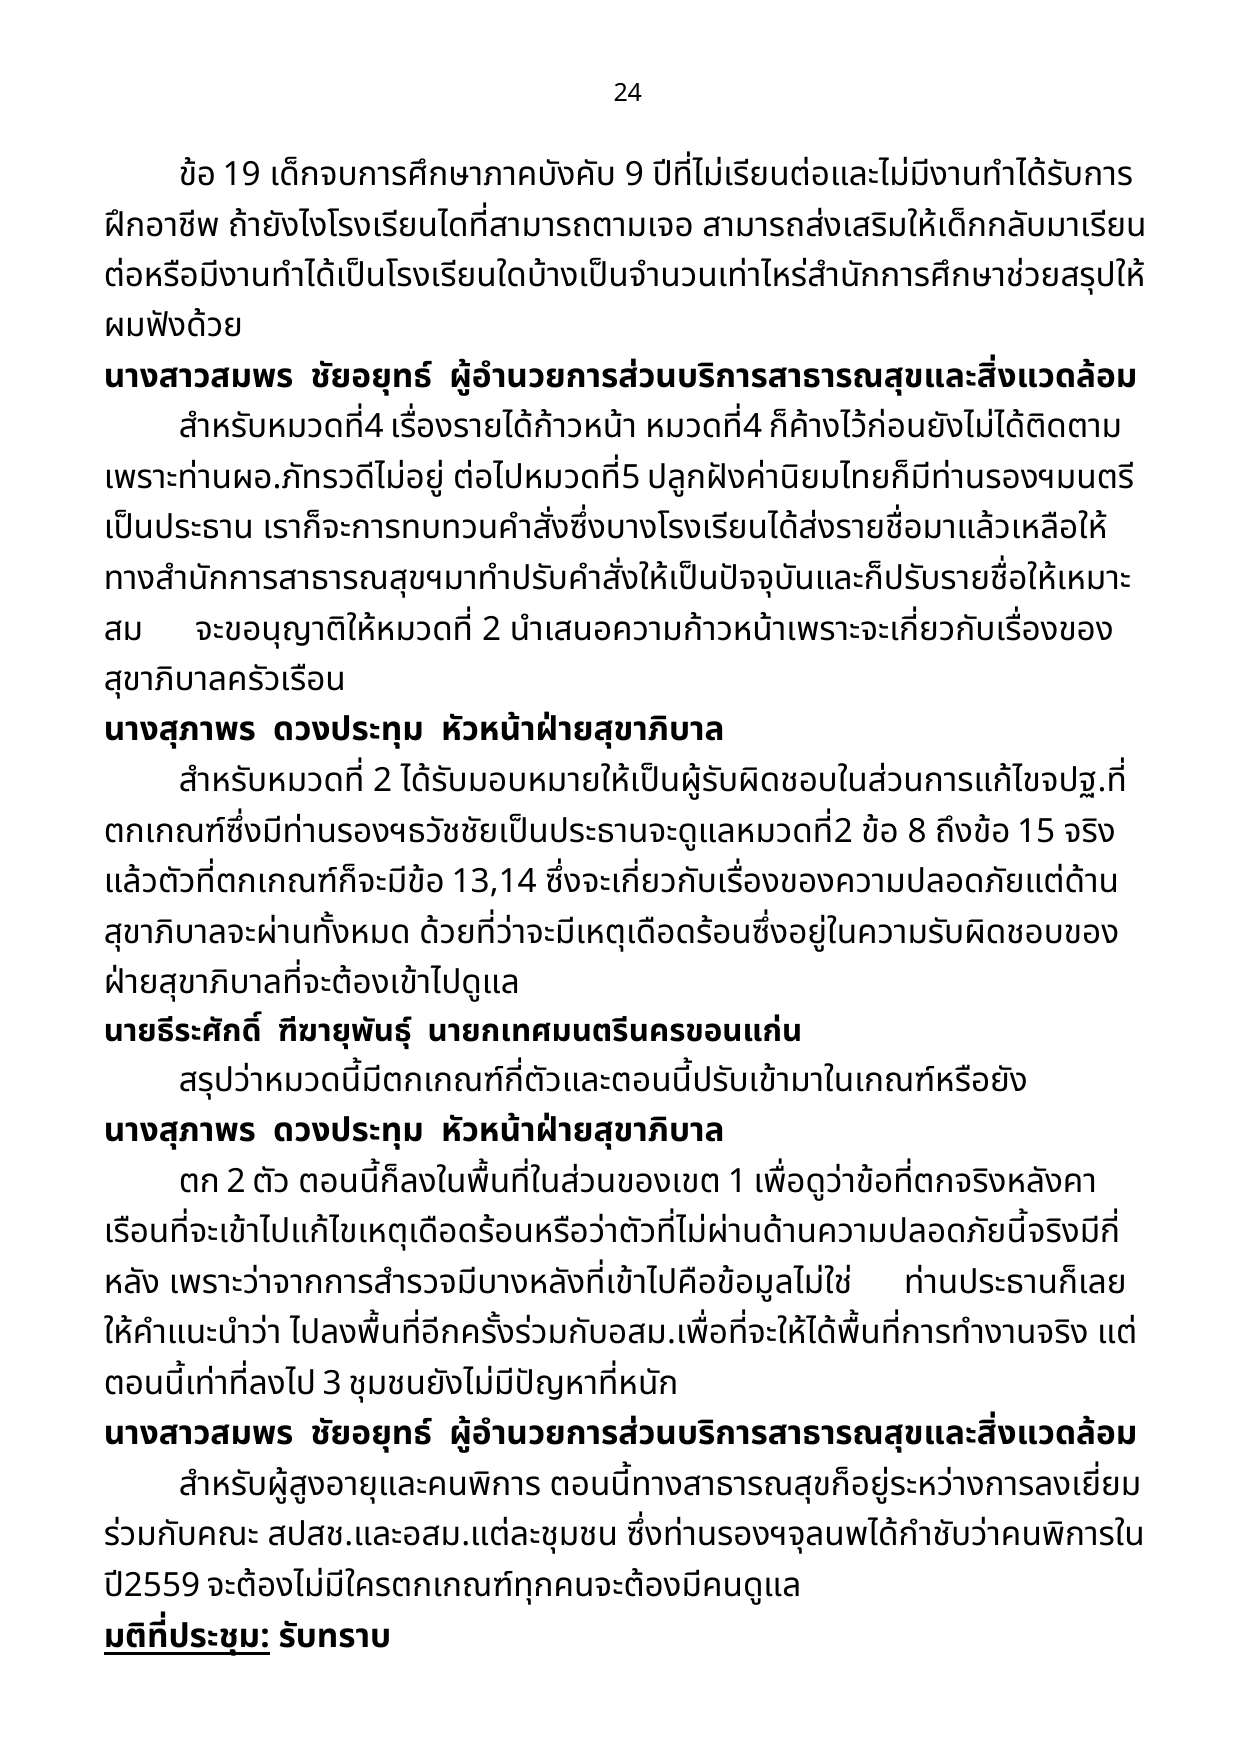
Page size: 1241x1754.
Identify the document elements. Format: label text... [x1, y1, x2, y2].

text มติที่ประชุม: รับทราบ [103, 1611, 1152, 1662]
text ตก2ตัว ตอนนี้ก็ลงในพื้นที่ในส่วนของเขต1เพื่อดูว่าข้อที่ตกจริงหลังคาเรือนที่จะเข้าไปแก้ไขเหตุเดือดร้อนหรือว่าตัวที่ไม่ผ่านด้านความปลอดภัยนี้จริงมีกี่หลัง เพราะว่าจากการสำรวจมีบางหลังที่เข้าไปคือข้อมูลไม่ใช่ ท่านประธานก็เลยให้คำแนะนำว่า ไปลงพื้นที่อีกครั้งร่วมกับอสม.เพื่อที่จะให้ได้พื้นที่การทำงานจริง แต่ตอนนี้เท่าที่ลงไป3ชุมชนยังไม่มีปัญหาที่หนัก [103, 1157, 1152, 1409]
text ข้อ19 เด็กจบการศึกษาภาคบังคับ 9 ปีที่ไม่เรียนต่อและไม่มีงานทำได้รับการฝึกอาชีพ ถ้ายังไงโรงเรียนไดที่สามารถตามเจอ สามารถส่งเสริมให้เด็กกลับมาเรียนต่อหรือมีงานทำได้เป็นโรงเรียนใดบ้างเป็นจำนวนเท่าไหร่สำนักการศึกษาช่วยสรุปให้ผมฟังด้วย [103, 150, 1152, 352]
text สำหรับหมวดที่ 2 ได้รับมอบหมายให้เป็นผู้รับผิดชอบในส่วนการแก้ไขจปฐ.ที่ตกเกณฑ์ซึ่งมีท่านรองฯธวัชชัยเป็นประธานจะดูแลหมวดที่2 ข้อ 8 ถึงข้อ15 จริงแล้วตัวที่ตกเกณฑ์ก็จะมีข้อ13,14 ซึ่งจะเกี่ยวกับเรื่องของความปลอดภัยแต่ด้านสุขาภิบาลจะผ่านทั้งหมด ด้วยที่ว่าจะมีเหตุเดือดร้อนซึ่งอยู่ในความรับผิดชอบของฝ่ายสุขาภิบาลที่จะต้องเข้าไปดูแล [103, 756, 1152, 1008]
text นางสาวสมพร ชัยอยุทธ์ ผู้อำนวยการส่วนบริการสาธารณสุขและสิ่งแวดล้อม [103, 352, 1152, 402]
text สำหรับหมวดที่4เรื่องรายได้ก้าวหน้า หมวดที่4ก็ค้างไว้ก่อนยังไม่ได้ติดตามเพราะท่านผอ.ภัทรวดีไม่อยู่ ต่อไปหมวดที่5ปลูกฝังค่านิยมไทยก็มีท่านรองฯมนตรีเป็นประธาน เราก็จะการทบทวนคำสั่งซึ่งบางโรงเรียนได้ส่งรายชื่อมาแล้วเหลือให้ทางสำนักการสาธารณสุขฯมาทำปรับคำสั่งให้เป็นปัจจุบันและก็ปรับรายชื่อให้เหมาะสม จะขอนุญาติให้หมวดที่ 2 นำเสนอความก้าวหน้าเพราะจะเกี่ยวกับเรื่องของสุขาภิบาลครัวเรือน [103, 402, 1152, 705]
text นายธีระศักดิ์ ฑีฆายุพันธุ์ นายกเทศมนตรีนครขอนแก่น [103, 1008, 1152, 1056]
text นางสุภาพร ดวงประทุม หัวหน้าฝ่ายสุขาภิบาล [103, 1106, 1152, 1157]
text สรุปว่าหมวดนี้มีตกเกณฑ์กี่ตัวและตอนนี้ปรับเข้ามาในเกณฑ์หรือยัง [103, 1056, 1152, 1106]
text สำหรับผู้สูงอายุและคนพิการ ตอนนี้ทางสาธารณสุขก็อยู่ระหว่างการลงเยี่ยมร่วมกับคณะ สปสช.และอสม.แต่ละชุมชน ซึ่งท่านรองฯจุลนพได้กำชับว่าคนพิการในปี2559จะต้องไม่มีใครตกเกณฑ์ทุกคนจะต้องมีคนดูแล [103, 1460, 1152, 1611]
text นางสุภาพร ดวงประทุม หัวหน้าฝ่ายสุขาภิบาล [103, 705, 1152, 756]
text นางสาวสมพร ชัยอยุทธ์ ผู้อำนวยการส่วนบริการสาธารณสุขและสิ่งแวดล้อม [103, 1409, 1152, 1460]
